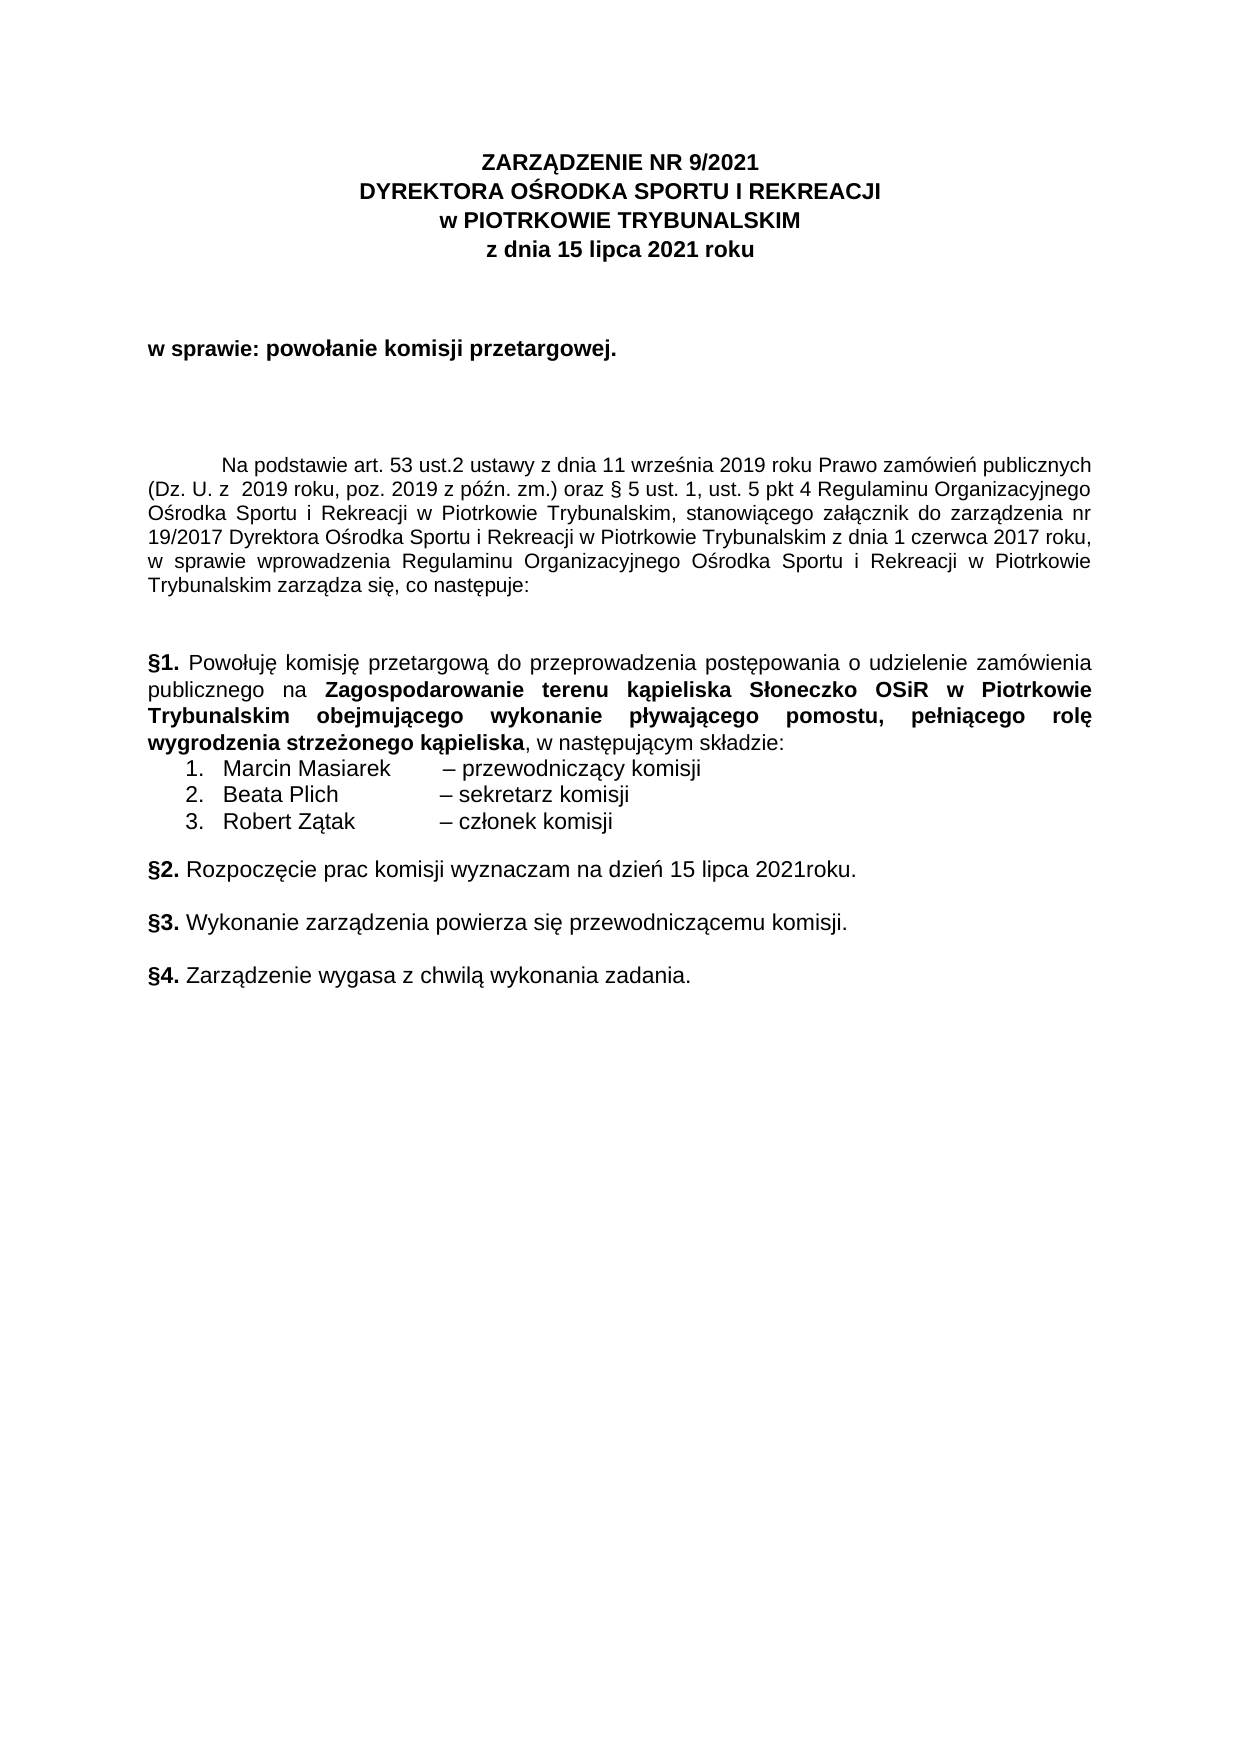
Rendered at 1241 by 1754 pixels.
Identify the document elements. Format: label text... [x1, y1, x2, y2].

text §2. Rozpoczęcie prac komisji wyznaczam na dzień 15 lipca 2021roku. [148, 835, 1093, 888]
list Robert Zątak – członek komisji [185, 808, 1093, 835]
text z dnia 15 lipca 2021 roku [148, 234, 1093, 263]
list Marcin Masiarek – przewodniczący komisji [185, 755, 1093, 782]
text ZARZĄDZENIE NR 9/2021 [148, 148, 1093, 177]
list Beata Plich – sekretarz komisji [185, 782, 1093, 808]
text §1. Powołuję komisję przetargową do przeprowadzenia postępowania o udzielenie zamówienia publicznego na Zagospodarowanie terenu kąpieliska Słoneczko OSiR w Piotrkowie Trybunalskim obejmującego wykonanie pływającego pomostu, pełniącego rolę wygrodzenia strzeżonego kąpieliska, w następującym składzie: [148, 649, 1093, 755]
text Na podstawie art. 53 ust.2 ustawy z dnia 11 września 2019 roku Prawo zamówień publicznych (Dz. U. z 2019 roku, poz. 2019 z późn. zm.) oraz § 5 ust. 1, ust. 5 pkt 4 Regulaminu Organizacyjnego Ośrodka Sportu i Rekreacji w Piotrkowie Trybunalskim, stanowiącego załącznik do zarządzenia nr 19/2017 Dyrektora Ośrodka Sportu i Rekreacji w Piotrkowie Trybunalskim z dnia 1 czerwca 2017 roku, w sprawie wprowadzenia Regulaminu Organizacyjnego Ośrodka Sportu i Rekreacji w Piotrkowie Trybunalskim zarządza się, co następuje: [148, 453, 1093, 597]
text w PIOTRKOWIE TRYBUNALSKIM [148, 206, 1093, 234]
text w sprawie: powołanie komisji przetargowej. [266, 338, 1093, 361]
text DYREKTORA OŚRODKA SPORTU I REKREACJI [148, 177, 1093, 206]
text §3. Wykonanie zarządzenia powierza się przewodniczącemu komisji. [148, 888, 1093, 941]
text §4. Zarządzenie wygasa z chwilą wykonania zadania. [148, 941, 1093, 994]
